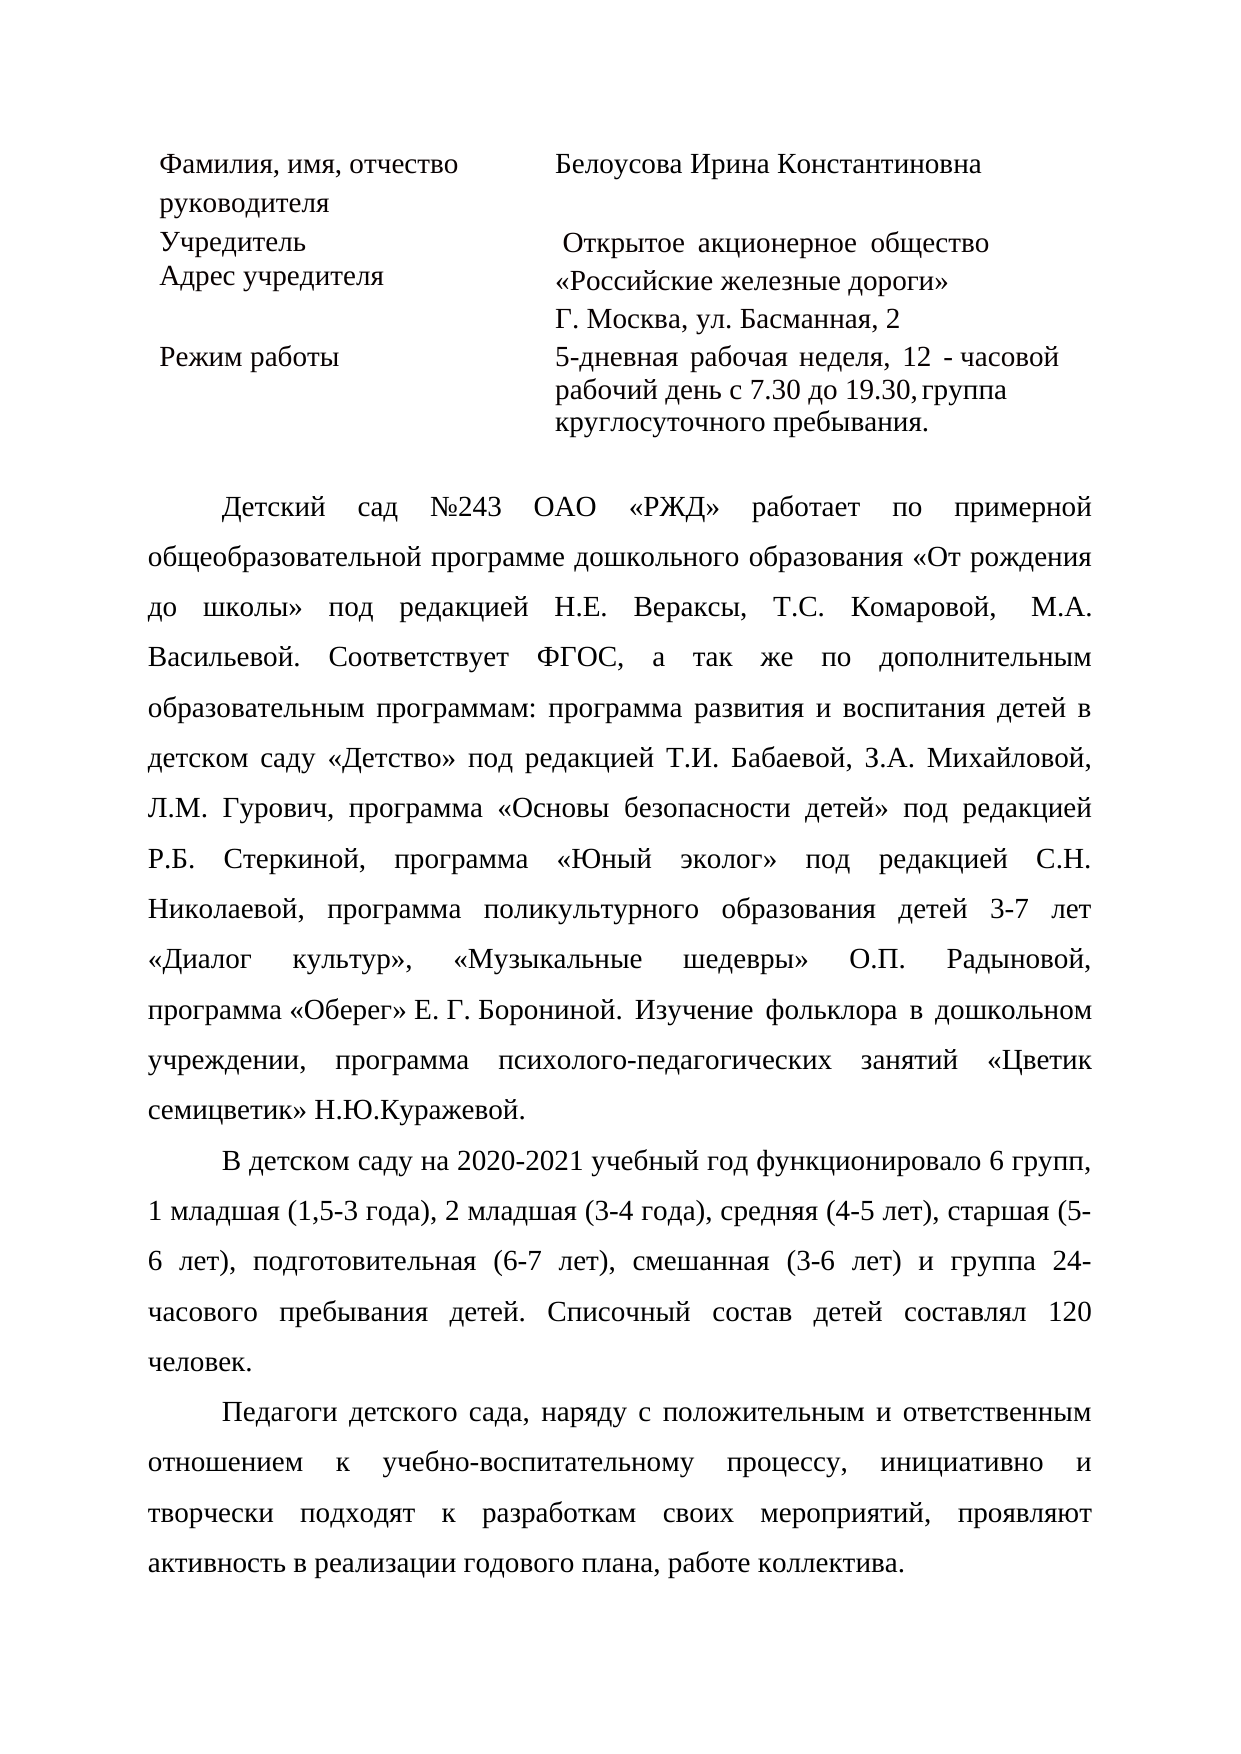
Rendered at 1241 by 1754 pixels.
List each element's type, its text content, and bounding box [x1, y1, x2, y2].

table_cell Режим работы [136, 341, 532, 438]
table_header Белоусова Ирина Константиновна [532, 148, 1163, 225]
table_cell Учредитель Адрес учредителя [136, 225, 532, 341]
table_cell Открытое акционерное общество «Российские железные дороги» Г. Москва, ул. Басманная, 2 [532, 225, 1163, 341]
table_header Фамилия, имя, отчество руководителя [136, 148, 532, 225]
text Детский сад №243 ОАО «РЖД» работает по примерной общеобразовательной программе дошкольного образования «От рождения до школы» под редакцией Н.Е. Вераксы, Т.С. Комаровой, М.А. Васильевой. Соответствует ФГОС, а так же по дополнительным образовательным программам: программа развития и воспитания детей в детском саду «Детство» под редакцией Т.И. Бабаевой, З.А. Михайловой, Л.М. Гурович, программа «Основы безопасности детей» под редакцией Р.Б. Стеркиной, программа «Юный эколог» под редакцией С.Н. Николаевой, программа поликультурного образования детей 3-7 лет «Диалог культур», «Музыкальные шедевры» О.П. Радыновой, программа «Оберег» Е. Г. Борониной. Изучение фольклора в дошкольном учреждении, программа психолого-педагогических занятий «Цветик семицветик» Н.Ю.Куражевой. [148, 489, 1092, 1126]
text В детском саду на 2020-2021 учебный год функционировало 6 групп, 1 младшая (1,5-3 года), 2 младшая (3-4 года), средняя (4-5 лет), старшая (5-6 лет), подготовительная (6-7 лет), смешанная (3-6 лет) и группа 24-часового пребывания детей. Списочный состав детей составлял 120 человек. [148, 1143, 1092, 1377]
table_cell 5-дневная рабочая неделя, 12 - часовой рабочий день с 7.30 до 19.30, группа круглосуточного пребывания. [532, 341, 1163, 438]
text Педагоги детского сада, наряду с положительным и ответственным отношением к учебно-воспитательному процессу, инициативно и творчески подходят к разработкам своих мероприятий, проявляют активность в реализации годового плана, работе коллектива. [148, 1394, 1092, 1579]
